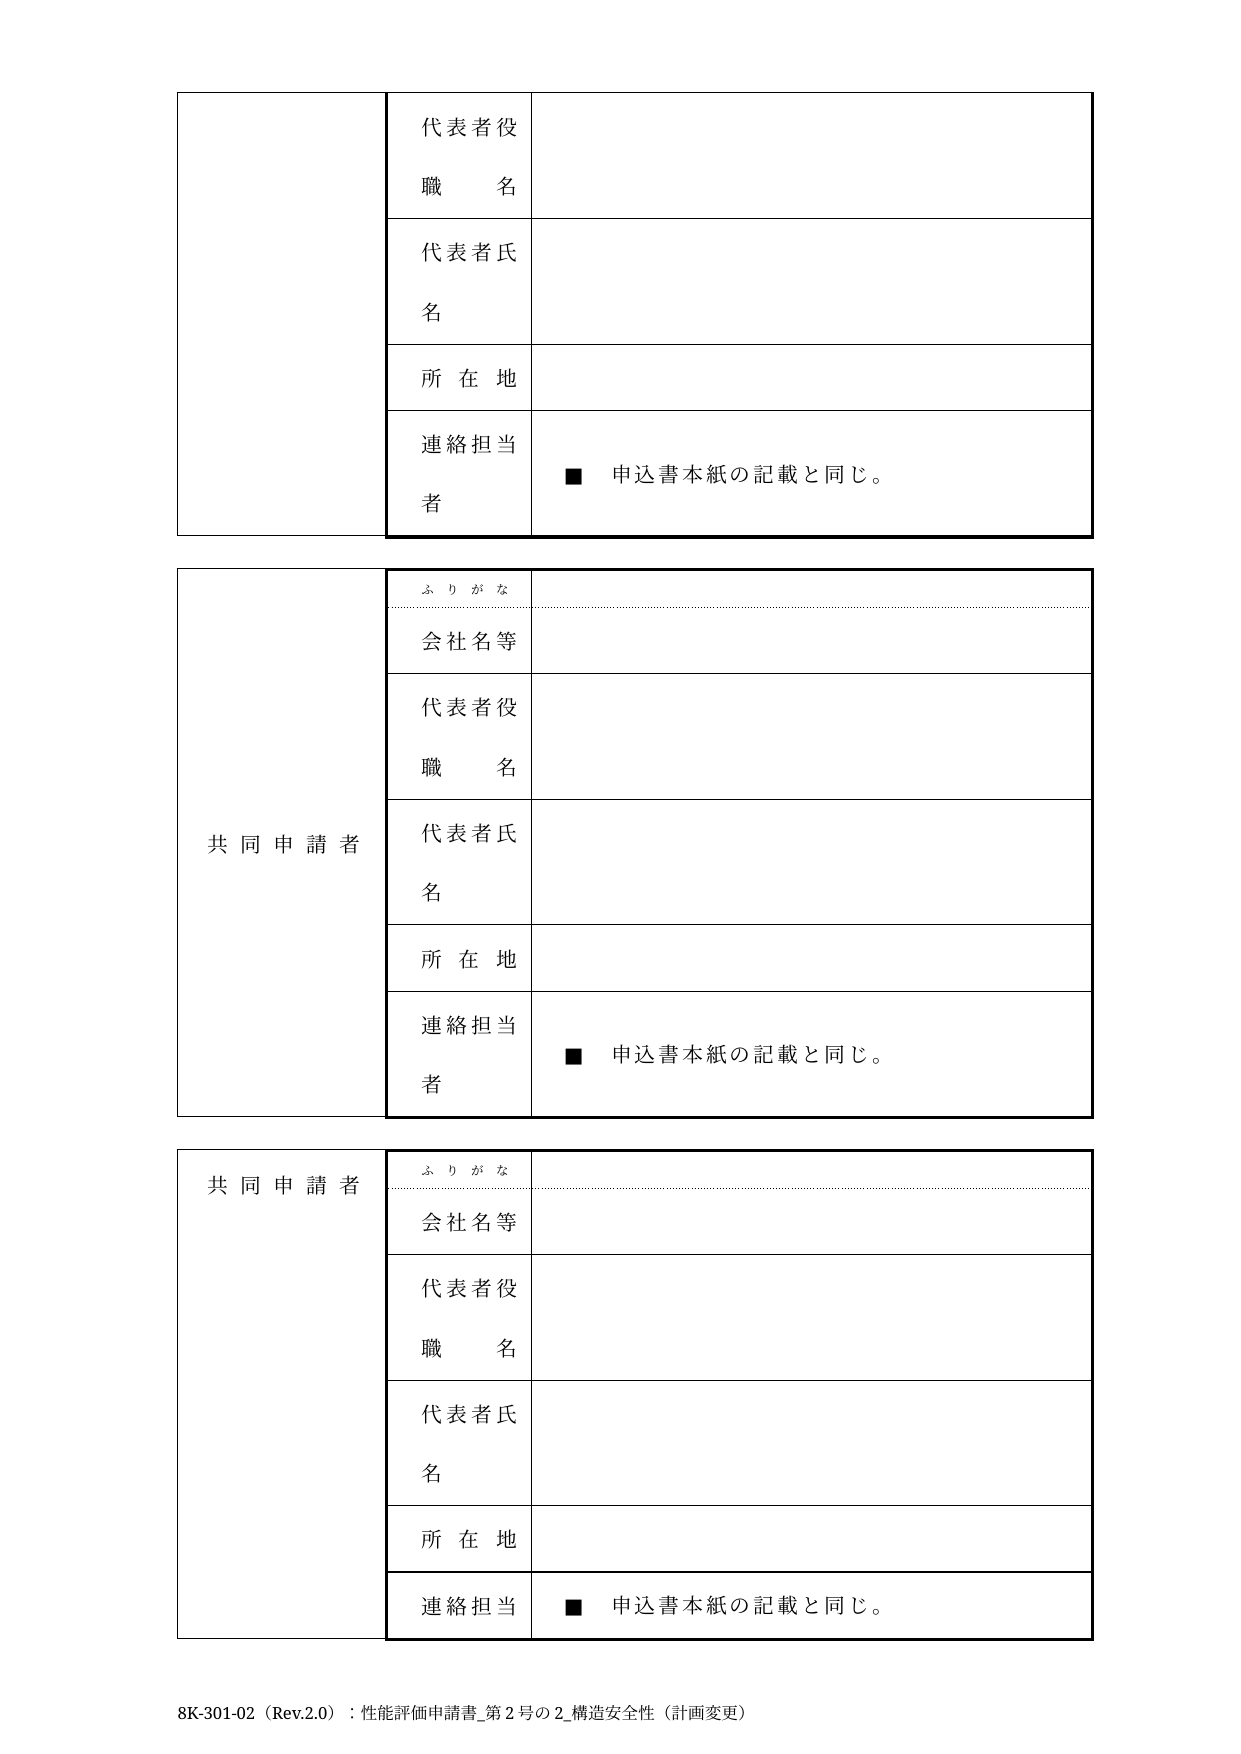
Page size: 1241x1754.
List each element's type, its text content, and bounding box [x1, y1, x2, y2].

table_cell 所在地 [388, 345, 531, 410]
table_cell ■ 申込書本紙の記載と同じ。 [532, 1573, 1091, 1638]
table_cell ■ 申込書本紙の記載と同じ。 [532, 411, 1091, 535]
table_cell [532, 1255, 1091, 1379]
table_cell [532, 345, 1091, 410]
table_cell [532, 1188, 1091, 1254]
table_cell 代表者役職名 [388, 674, 531, 799]
table_cell 代表者役職名 [388, 1255, 531, 1379]
table_cell 所在地 [388, 925, 531, 991]
table_header 共同申請者 [178, 569, 385, 1116]
table_cell 代表者氏名 [388, 1381, 531, 1505]
table_cell 連絡担当者 [388, 411, 531, 535]
table_cell [532, 925, 1091, 991]
table_header [532, 571, 1091, 607]
table_cell 代表者氏名 [388, 800, 531, 924]
table_header 共同申請者 [178, 1150, 385, 1638]
table_cell 会社名等 [388, 607, 531, 673]
table_cell 代表者役職名 [388, 93, 531, 218]
table_cell [532, 674, 1091, 799]
table_cell [532, 800, 1091, 924]
table_header ふりがな [388, 571, 531, 607]
table_cell [532, 1506, 1091, 1571]
table_cell ■ 申込書本紙の記載と同じ。 [532, 992, 1091, 1116]
table_header [532, 1152, 1091, 1188]
table_cell 会社名等 [388, 1188, 531, 1254]
table_cell 連絡担当者 [388, 992, 531, 1116]
table_cell 連絡担当者 [388, 1573, 531, 1638]
table_cell 所在地 [388, 1506, 531, 1571]
table_header ふりがな [388, 1152, 531, 1188]
table_cell [532, 93, 1091, 218]
table_cell [532, 607, 1091, 673]
table_cell 代表者氏名 [388, 219, 531, 343]
table_cell [532, 1381, 1091, 1505]
table_cell [532, 219, 1091, 343]
